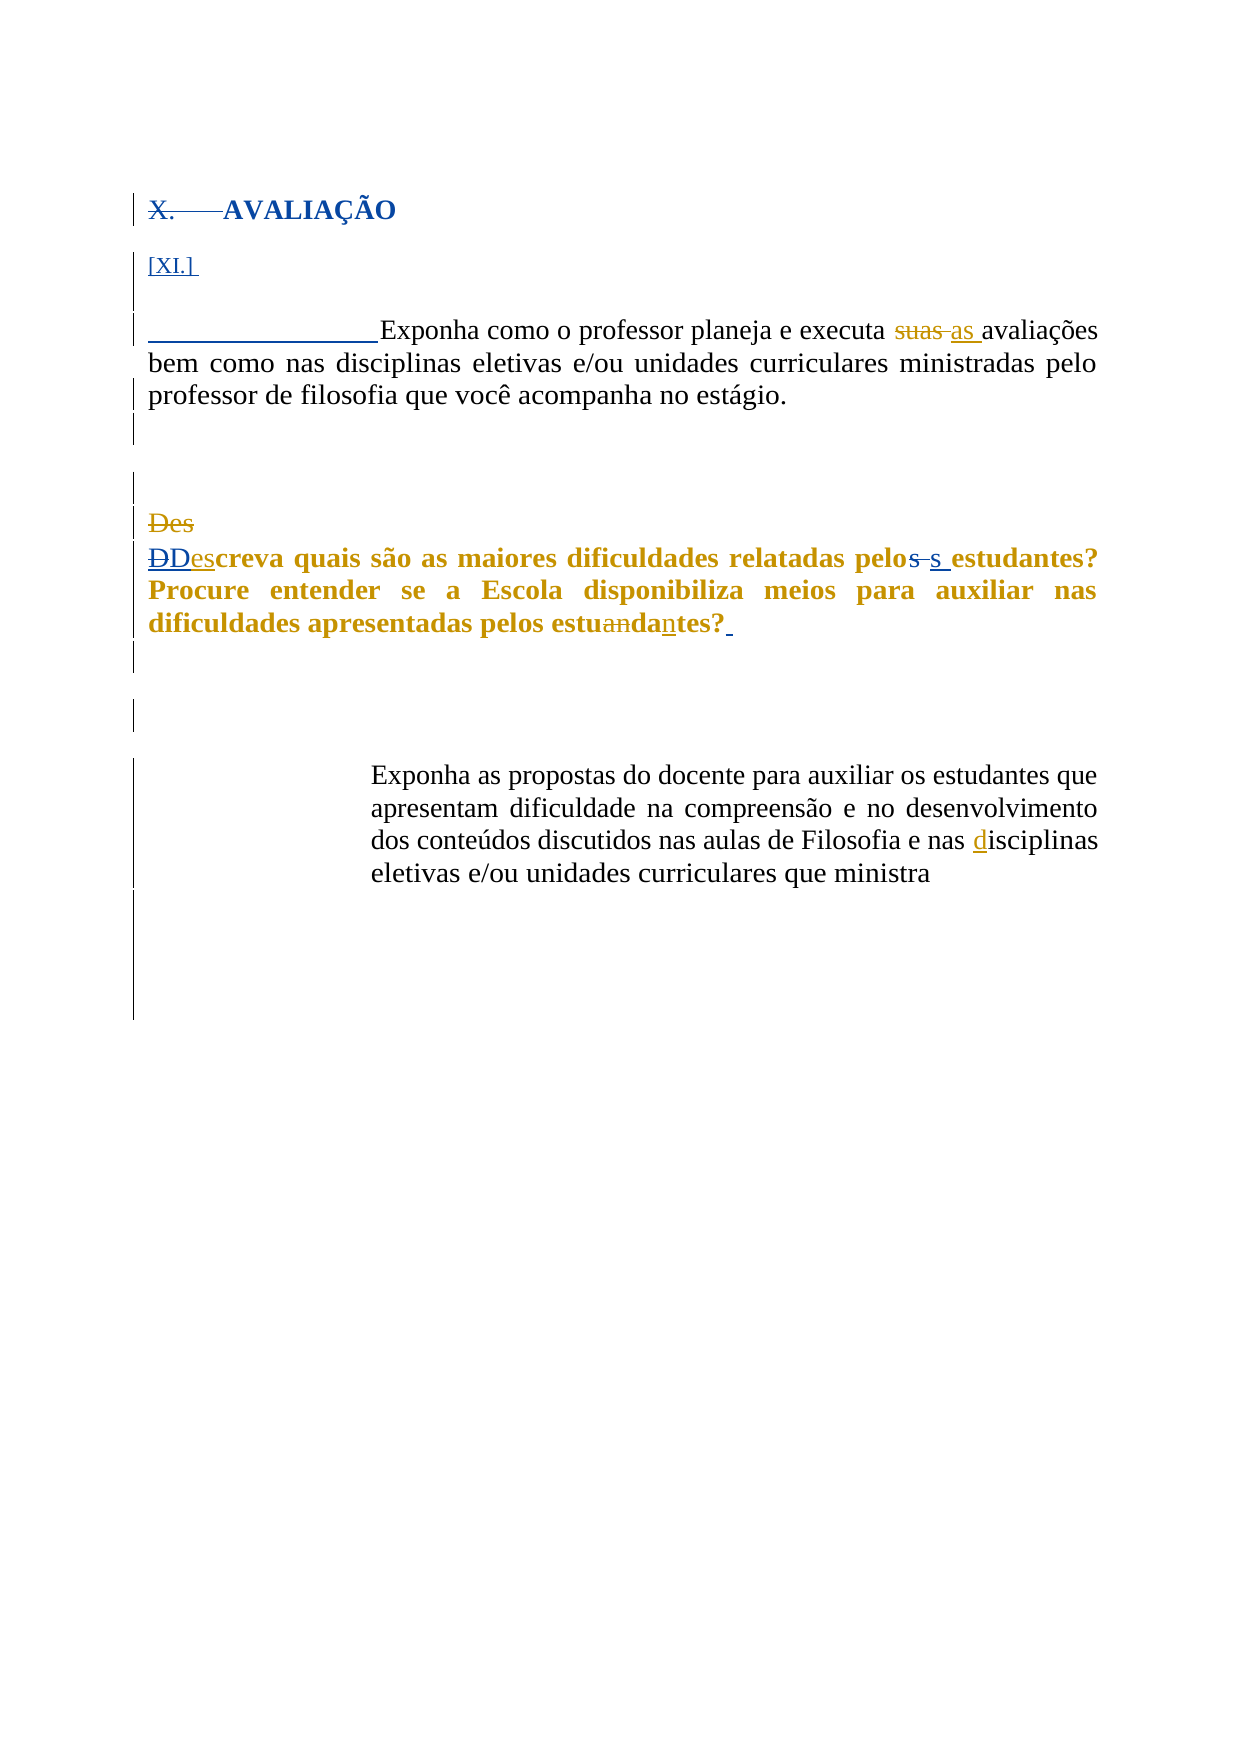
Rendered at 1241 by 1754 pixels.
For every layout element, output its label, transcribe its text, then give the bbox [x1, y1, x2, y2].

text Exponha como o professor planeja e executa avaliações bem como nas disciplinas eletivas e/ou unidades curriculares ministradas pelo professor de filosofia que você acompanha no estágio. [148, 313, 1098, 410]
text creva quais são as maiores dificuldades relatadas peloestudantes? Procure entender se a Escola disponibiliza meios para auxiliar nas dificuldades apresentadas pelos estudates? [148, 541, 1098, 638]
list AVALIAÇÃO [148, 193, 1098, 226]
list Exponha as propostas do docente para auxiliar os estudantes que apresentam dificuldade na compreensão e no desenvolvimento dos conteúdos discutidos nas aulas de Filosofia e nas isciplinas eletivas e/ou unidades curriculares que ministra [371, 758, 1098, 888]
